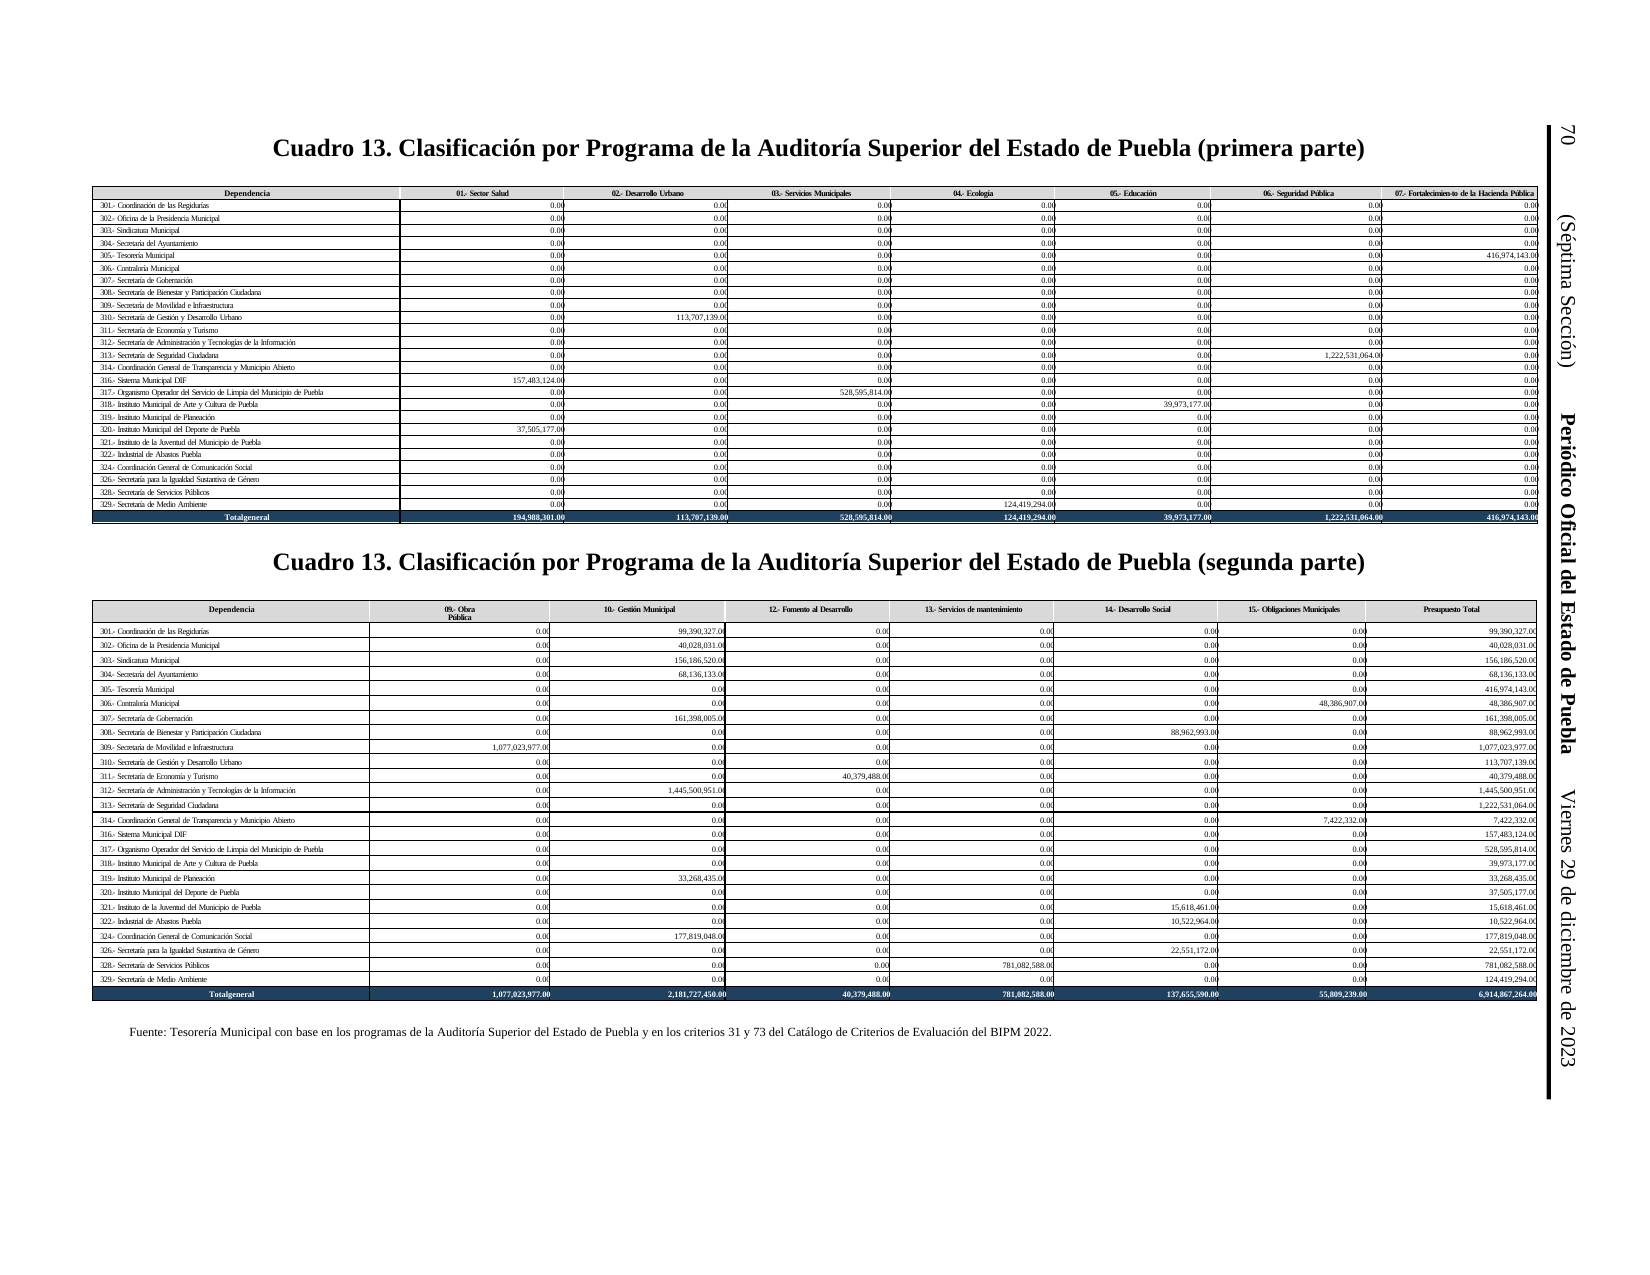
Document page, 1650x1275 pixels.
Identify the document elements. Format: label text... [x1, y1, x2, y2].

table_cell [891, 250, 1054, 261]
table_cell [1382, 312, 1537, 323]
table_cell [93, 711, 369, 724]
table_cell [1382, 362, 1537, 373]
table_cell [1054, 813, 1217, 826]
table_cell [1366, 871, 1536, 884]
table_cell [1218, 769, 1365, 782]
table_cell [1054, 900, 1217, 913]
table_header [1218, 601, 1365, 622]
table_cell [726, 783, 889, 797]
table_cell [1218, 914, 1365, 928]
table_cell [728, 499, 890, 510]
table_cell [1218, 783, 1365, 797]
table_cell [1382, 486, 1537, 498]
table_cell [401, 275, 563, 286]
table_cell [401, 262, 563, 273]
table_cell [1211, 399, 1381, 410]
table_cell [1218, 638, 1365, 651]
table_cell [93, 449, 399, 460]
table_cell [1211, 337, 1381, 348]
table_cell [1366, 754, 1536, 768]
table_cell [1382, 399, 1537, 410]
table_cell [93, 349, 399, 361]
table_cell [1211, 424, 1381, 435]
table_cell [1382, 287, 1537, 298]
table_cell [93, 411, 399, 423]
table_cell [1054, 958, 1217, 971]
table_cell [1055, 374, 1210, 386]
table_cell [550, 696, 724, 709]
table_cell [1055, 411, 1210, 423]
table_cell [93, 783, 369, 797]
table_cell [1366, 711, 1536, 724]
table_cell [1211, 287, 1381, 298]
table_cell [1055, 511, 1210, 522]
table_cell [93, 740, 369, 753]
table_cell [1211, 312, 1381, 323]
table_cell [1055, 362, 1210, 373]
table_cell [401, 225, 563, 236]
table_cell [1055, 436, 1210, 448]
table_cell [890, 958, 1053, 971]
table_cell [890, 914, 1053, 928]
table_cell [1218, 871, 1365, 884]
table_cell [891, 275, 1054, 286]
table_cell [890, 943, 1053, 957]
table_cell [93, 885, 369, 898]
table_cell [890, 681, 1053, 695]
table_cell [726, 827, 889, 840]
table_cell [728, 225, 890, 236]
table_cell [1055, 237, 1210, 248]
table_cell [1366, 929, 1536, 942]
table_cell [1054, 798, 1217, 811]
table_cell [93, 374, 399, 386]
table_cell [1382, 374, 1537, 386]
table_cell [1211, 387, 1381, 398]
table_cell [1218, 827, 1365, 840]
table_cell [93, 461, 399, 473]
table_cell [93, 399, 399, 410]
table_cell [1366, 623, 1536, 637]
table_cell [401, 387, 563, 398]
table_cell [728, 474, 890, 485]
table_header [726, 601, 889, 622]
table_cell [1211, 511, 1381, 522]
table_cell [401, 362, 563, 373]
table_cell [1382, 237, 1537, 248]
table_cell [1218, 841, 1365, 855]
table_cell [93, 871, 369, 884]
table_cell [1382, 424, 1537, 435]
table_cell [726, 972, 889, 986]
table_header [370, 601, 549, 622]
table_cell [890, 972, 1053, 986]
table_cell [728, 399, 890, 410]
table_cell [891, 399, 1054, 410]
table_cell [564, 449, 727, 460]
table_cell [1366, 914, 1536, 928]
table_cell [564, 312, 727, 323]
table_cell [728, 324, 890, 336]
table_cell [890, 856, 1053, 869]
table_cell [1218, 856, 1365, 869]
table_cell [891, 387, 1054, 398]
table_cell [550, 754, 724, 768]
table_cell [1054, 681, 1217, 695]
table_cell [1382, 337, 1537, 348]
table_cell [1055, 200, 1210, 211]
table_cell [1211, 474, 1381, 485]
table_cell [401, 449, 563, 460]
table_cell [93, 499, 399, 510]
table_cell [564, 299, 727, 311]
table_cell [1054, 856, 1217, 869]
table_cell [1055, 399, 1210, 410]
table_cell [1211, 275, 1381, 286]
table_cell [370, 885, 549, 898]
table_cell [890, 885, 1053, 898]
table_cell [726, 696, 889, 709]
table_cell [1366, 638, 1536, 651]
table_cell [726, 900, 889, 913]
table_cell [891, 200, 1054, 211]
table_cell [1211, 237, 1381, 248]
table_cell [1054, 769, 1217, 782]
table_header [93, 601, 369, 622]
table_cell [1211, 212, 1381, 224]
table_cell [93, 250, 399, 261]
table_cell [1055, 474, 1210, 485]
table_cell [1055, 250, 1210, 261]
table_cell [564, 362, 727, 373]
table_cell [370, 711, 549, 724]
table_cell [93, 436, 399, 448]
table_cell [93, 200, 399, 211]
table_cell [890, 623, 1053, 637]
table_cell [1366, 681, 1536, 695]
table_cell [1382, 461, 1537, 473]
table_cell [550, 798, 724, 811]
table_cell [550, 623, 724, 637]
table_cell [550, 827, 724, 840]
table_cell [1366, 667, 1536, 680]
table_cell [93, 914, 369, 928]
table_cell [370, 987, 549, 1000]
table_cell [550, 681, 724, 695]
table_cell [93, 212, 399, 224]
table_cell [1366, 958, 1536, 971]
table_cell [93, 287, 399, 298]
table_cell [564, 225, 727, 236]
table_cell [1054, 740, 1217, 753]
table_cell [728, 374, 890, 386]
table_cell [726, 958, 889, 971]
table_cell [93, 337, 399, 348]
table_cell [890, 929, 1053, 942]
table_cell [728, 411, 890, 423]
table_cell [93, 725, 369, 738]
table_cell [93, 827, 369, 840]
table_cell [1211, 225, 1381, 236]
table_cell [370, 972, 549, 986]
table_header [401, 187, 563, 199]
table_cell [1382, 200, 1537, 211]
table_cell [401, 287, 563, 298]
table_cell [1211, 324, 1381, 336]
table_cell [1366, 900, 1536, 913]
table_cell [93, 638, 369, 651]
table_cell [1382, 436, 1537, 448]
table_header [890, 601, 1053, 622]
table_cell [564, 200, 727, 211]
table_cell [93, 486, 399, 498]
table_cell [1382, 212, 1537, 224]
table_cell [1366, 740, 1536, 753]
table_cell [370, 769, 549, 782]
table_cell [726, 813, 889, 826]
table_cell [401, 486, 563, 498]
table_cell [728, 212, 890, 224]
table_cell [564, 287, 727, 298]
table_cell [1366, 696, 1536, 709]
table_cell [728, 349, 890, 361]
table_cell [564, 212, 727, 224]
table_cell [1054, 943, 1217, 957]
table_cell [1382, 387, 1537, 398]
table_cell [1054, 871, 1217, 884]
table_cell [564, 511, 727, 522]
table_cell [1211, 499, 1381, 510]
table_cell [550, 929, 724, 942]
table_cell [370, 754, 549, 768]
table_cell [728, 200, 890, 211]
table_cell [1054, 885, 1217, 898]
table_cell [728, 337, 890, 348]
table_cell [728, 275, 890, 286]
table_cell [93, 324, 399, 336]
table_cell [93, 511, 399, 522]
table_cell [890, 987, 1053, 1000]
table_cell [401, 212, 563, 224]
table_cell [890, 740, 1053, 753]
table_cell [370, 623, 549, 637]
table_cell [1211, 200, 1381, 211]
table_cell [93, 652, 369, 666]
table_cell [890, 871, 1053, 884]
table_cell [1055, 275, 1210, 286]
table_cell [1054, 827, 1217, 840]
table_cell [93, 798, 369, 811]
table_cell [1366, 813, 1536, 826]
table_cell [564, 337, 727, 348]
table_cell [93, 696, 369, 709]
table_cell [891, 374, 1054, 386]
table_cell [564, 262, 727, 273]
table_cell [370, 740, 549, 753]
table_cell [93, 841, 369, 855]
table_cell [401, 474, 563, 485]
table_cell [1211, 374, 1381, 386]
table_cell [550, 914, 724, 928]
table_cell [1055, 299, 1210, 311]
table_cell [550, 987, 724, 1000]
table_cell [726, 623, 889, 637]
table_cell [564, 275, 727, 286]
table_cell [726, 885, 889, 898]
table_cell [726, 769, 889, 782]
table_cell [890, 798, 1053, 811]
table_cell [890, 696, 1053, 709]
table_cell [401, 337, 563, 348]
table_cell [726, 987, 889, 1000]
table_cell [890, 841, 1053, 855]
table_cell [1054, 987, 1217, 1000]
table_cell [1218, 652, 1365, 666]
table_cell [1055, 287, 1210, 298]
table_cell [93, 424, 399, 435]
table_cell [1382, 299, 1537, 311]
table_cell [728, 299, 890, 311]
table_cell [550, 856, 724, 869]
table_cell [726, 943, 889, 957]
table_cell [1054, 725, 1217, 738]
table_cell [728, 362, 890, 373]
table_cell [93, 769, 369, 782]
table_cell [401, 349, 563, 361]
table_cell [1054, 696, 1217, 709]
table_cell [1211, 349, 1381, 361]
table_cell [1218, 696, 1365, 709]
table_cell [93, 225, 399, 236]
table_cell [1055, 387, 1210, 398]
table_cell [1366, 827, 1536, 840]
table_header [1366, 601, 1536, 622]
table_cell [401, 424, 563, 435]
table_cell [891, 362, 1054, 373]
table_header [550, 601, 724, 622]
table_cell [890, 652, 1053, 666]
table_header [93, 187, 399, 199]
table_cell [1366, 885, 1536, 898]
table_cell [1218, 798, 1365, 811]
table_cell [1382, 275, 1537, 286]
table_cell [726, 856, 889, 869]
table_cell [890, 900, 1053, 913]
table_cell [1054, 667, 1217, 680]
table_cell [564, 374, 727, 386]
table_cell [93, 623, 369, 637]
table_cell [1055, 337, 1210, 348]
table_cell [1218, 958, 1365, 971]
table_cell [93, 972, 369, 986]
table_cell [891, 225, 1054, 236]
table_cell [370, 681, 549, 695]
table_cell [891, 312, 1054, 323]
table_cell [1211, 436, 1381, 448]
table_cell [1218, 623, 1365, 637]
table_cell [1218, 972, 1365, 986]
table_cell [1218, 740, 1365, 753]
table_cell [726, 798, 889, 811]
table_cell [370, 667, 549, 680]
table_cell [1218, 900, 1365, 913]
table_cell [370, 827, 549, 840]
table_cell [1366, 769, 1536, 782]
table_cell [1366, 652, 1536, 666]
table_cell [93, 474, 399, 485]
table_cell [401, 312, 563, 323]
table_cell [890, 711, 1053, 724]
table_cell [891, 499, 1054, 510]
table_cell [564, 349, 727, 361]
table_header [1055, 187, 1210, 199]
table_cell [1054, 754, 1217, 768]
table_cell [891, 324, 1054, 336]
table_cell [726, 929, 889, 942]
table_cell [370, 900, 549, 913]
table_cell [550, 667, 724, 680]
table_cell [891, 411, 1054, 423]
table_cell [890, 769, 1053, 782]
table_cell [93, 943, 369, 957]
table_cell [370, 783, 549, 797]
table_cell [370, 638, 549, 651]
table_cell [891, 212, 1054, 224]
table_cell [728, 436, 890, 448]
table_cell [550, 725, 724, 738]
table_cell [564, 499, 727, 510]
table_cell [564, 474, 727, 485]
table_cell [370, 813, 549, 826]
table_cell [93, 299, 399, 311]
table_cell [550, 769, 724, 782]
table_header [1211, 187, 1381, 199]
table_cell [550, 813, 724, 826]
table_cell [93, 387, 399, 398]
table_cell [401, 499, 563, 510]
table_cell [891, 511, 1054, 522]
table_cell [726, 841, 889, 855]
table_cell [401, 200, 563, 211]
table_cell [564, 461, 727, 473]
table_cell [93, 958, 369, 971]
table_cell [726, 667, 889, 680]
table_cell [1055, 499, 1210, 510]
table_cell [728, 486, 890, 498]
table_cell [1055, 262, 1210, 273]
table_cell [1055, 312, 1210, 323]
text Cuadro 13. Clasificación por Programa de la Auditoría Superior del Estado de Puebla (segunda parte) [272, 547, 1366, 576]
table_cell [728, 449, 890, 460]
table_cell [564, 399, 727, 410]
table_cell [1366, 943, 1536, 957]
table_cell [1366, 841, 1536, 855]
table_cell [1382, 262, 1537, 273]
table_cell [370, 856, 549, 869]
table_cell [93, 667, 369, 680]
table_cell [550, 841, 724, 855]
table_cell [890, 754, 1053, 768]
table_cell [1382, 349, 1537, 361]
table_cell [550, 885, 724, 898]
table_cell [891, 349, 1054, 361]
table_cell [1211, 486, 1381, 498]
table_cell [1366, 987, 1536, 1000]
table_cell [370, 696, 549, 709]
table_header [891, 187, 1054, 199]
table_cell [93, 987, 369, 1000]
text Fuente: Tesorería Municipal con base en los programas de la Auditoría Superior del Estado de Puebla y en los criterios 31 y 73 del Catálogo de Criterios de Evaluación del BIPM 2022. [129, 1025, 1546, 1039]
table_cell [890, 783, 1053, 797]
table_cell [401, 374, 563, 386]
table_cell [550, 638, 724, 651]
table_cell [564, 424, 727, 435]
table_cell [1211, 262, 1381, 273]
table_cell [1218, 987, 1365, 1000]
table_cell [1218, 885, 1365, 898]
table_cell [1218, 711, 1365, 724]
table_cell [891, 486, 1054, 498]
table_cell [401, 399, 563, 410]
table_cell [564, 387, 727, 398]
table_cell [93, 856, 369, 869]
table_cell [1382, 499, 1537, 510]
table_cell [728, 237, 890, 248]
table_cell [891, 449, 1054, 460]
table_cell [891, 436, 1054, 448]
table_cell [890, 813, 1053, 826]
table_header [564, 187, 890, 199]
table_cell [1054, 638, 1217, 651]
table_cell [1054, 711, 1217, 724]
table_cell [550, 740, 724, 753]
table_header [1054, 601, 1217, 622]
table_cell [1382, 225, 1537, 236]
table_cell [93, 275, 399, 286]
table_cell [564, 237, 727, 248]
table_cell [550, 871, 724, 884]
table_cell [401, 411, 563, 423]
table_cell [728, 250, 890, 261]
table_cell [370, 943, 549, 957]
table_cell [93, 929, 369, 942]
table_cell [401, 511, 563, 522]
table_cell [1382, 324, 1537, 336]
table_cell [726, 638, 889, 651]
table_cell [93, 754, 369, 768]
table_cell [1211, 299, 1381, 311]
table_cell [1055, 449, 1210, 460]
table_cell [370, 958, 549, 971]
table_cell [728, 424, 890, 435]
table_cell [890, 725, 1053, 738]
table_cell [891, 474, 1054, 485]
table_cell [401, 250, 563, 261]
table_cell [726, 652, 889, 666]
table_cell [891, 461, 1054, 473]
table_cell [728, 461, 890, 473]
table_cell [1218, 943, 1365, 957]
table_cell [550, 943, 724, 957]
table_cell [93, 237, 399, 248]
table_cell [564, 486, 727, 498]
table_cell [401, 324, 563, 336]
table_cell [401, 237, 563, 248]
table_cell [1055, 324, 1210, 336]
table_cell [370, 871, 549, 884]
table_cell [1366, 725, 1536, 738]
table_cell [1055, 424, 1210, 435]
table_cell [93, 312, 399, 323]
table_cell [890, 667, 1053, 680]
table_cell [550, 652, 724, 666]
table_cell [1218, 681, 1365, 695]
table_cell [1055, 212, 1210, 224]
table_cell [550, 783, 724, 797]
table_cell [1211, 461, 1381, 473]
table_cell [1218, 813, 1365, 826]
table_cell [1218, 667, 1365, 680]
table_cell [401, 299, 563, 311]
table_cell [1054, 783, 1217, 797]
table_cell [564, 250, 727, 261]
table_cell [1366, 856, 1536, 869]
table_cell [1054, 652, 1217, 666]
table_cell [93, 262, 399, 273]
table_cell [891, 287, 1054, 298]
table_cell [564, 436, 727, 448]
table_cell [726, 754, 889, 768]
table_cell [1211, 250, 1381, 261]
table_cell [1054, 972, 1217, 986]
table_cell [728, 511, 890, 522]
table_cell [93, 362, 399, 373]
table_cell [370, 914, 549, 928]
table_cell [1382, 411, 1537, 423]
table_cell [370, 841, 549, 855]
subtitle Cuadro 13. Clasificación por Programa de la Auditoría Superior del Estado de Puebla (primera parte) [271, 133, 1366, 162]
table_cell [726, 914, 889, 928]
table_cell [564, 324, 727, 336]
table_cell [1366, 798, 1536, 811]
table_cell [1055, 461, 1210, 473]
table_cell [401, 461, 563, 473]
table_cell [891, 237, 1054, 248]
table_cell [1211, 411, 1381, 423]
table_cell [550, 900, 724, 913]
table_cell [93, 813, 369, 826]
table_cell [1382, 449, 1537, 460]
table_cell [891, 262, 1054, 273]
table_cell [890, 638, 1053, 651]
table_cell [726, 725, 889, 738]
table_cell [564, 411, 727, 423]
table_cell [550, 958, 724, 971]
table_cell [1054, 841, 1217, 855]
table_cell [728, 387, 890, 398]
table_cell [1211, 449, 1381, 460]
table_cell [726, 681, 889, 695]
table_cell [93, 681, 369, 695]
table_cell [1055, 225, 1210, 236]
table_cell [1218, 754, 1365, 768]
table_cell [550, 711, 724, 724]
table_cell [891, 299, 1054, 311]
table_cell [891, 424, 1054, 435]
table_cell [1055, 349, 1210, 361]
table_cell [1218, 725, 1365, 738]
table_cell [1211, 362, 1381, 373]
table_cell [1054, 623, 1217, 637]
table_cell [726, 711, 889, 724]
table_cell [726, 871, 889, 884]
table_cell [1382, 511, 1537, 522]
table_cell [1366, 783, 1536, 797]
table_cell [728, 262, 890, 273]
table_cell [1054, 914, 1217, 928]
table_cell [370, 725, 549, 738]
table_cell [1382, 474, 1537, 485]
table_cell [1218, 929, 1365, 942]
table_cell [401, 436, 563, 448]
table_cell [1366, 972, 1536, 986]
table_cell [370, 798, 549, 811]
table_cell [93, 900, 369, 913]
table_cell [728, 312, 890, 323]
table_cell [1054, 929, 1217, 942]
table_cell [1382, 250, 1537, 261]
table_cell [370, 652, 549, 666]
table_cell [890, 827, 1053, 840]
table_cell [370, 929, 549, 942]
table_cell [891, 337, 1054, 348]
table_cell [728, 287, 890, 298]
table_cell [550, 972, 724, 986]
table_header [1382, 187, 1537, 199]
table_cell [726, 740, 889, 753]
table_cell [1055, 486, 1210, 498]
